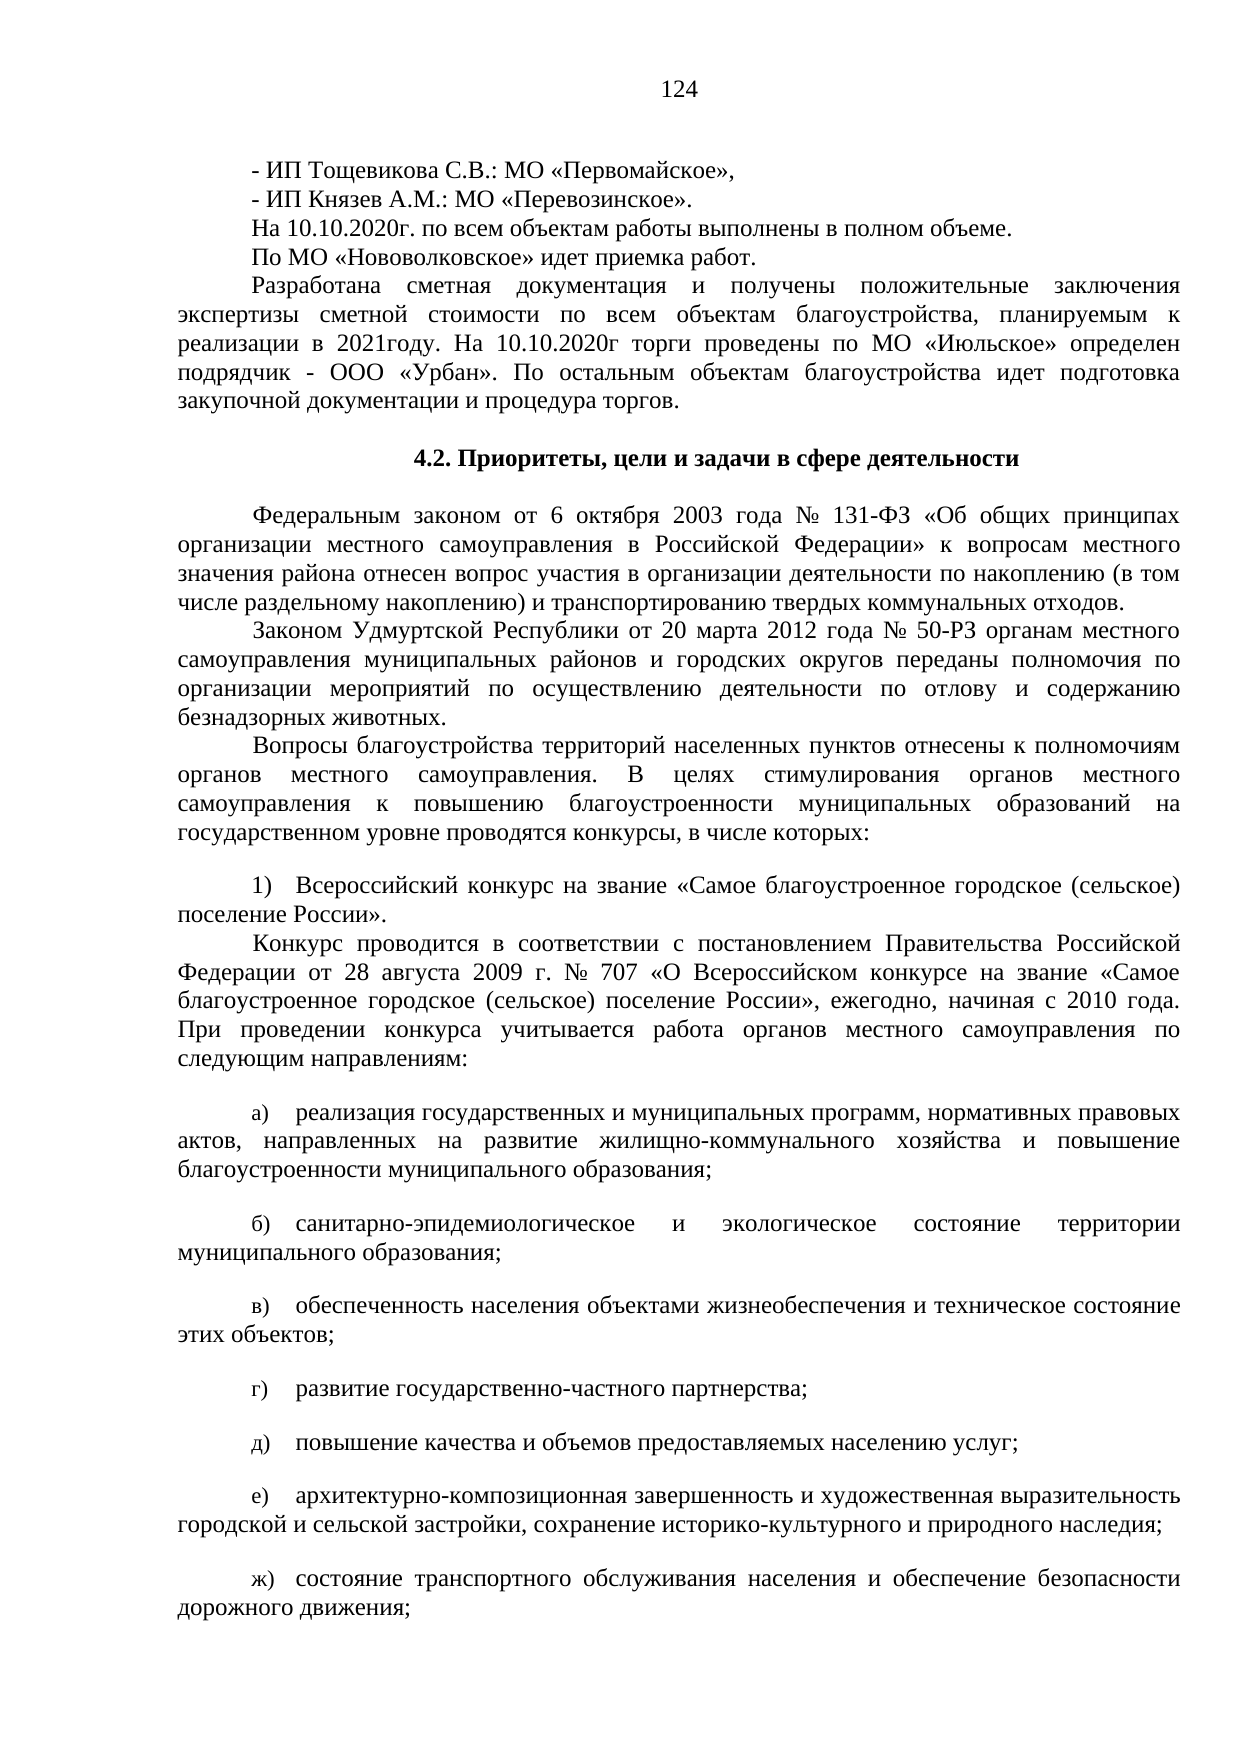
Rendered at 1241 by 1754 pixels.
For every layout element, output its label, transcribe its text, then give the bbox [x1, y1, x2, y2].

text Вопросы благоустройства территорий населенных пунктов отнесены к полномочиям органов местного самоуправления. В целях стимулирования органов местного самоуправления к повышению благоустроенности муниципальных образований на государственном уровне проводятся конкурсы, в числе которых: [177, 730, 1181, 845]
list состояние транспортного обслуживания населения и обеспечение безопасности дорожного движения; [177, 1563, 1181, 1620]
text Разработана сметная документация и получены положительные заключения экспертизы сметной стоимости по всем объектам благоустройства, планируемым к реализации в 2021году. На 10.10.2020г торги проведены по МО «Июльское» определен подрядчик - ООО «Урбан». По остальным объектам благоустройства идет подготовка закупочной документации и процедура торгов. [177, 270, 1181, 414]
text - ИП Князев А.М.: МО «Перевозинское». [177, 184, 1181, 213]
text Федеральным законом от 6 октября 2003 года № 131-ФЗ «Об общих принципах организации местного самоуправления в Российской Федерации» к вопросам местного значения района отнесен вопрос участия в организации деятельности по накоплению (в том числе раздельному накоплению) и транспортированию твердых коммунальных отходов. [177, 500, 1181, 615]
list санитарно-эпидемиологическое и экологическое состояние территории муниципального образования; [177, 1208, 1181, 1265]
text - ИП Тощевикова С.В.: МО «Первомайское», [177, 155, 1181, 184]
list повышение качества и объемов предоставляемых населению услуг; [177, 1427, 1181, 1455]
text 4.2. Приоритеты, цели и задачи в сфере деятельности [177, 443, 1181, 472]
text На 10.10.2020г. по всем объектам работы выполнены в полном объеме. [177, 213, 1181, 242]
list архитектурно-композиционная завершенность и художественная выразительность городской и сельской застройки, сохранение историко-культурного и природного наследия; [177, 1480, 1181, 1538]
text По МО «Нововолковское» идет приемка работ. [177, 242, 1181, 270]
text Законом Удмуртской Республики от 20 марта 2012 года № 50-РЗ органам местного самоуправления муниципальных районов и городских округов переданы полномочия по организации мероприятий по осуществлению деятельности по отлову и содержанию безнадзорных животных. [177, 615, 1181, 730]
list развитие государственно-частного партнерства; [177, 1373, 1181, 1402]
text Конкурс проводится в соответствии с постановлением Правительства Российской Федерации от 28 августа . № 707 «О Всероссийском конкурсе на звание «Самое благоустроенное городское (сельское) поселение России», ежегодно, начиная с 2010 года. При проведении конкурса учитывается работа органов местного самоуправления по следующим направлениям: [177, 928, 1181, 1072]
list Всероссийский конкурс на звание «Самое благоустроенное городское (сельское) поселение России». [177, 870, 1181, 928]
list обеспеченность населения объектами жизнеобеспечения и техническое состояние этих объектов; [177, 1290, 1181, 1348]
list реализация государственных и муниципальных программ, нормативных правовых актов, направленных на развитие жилищно-коммунального хозяйства и повышение благоустроенности муниципального образования; [177, 1097, 1181, 1183]
